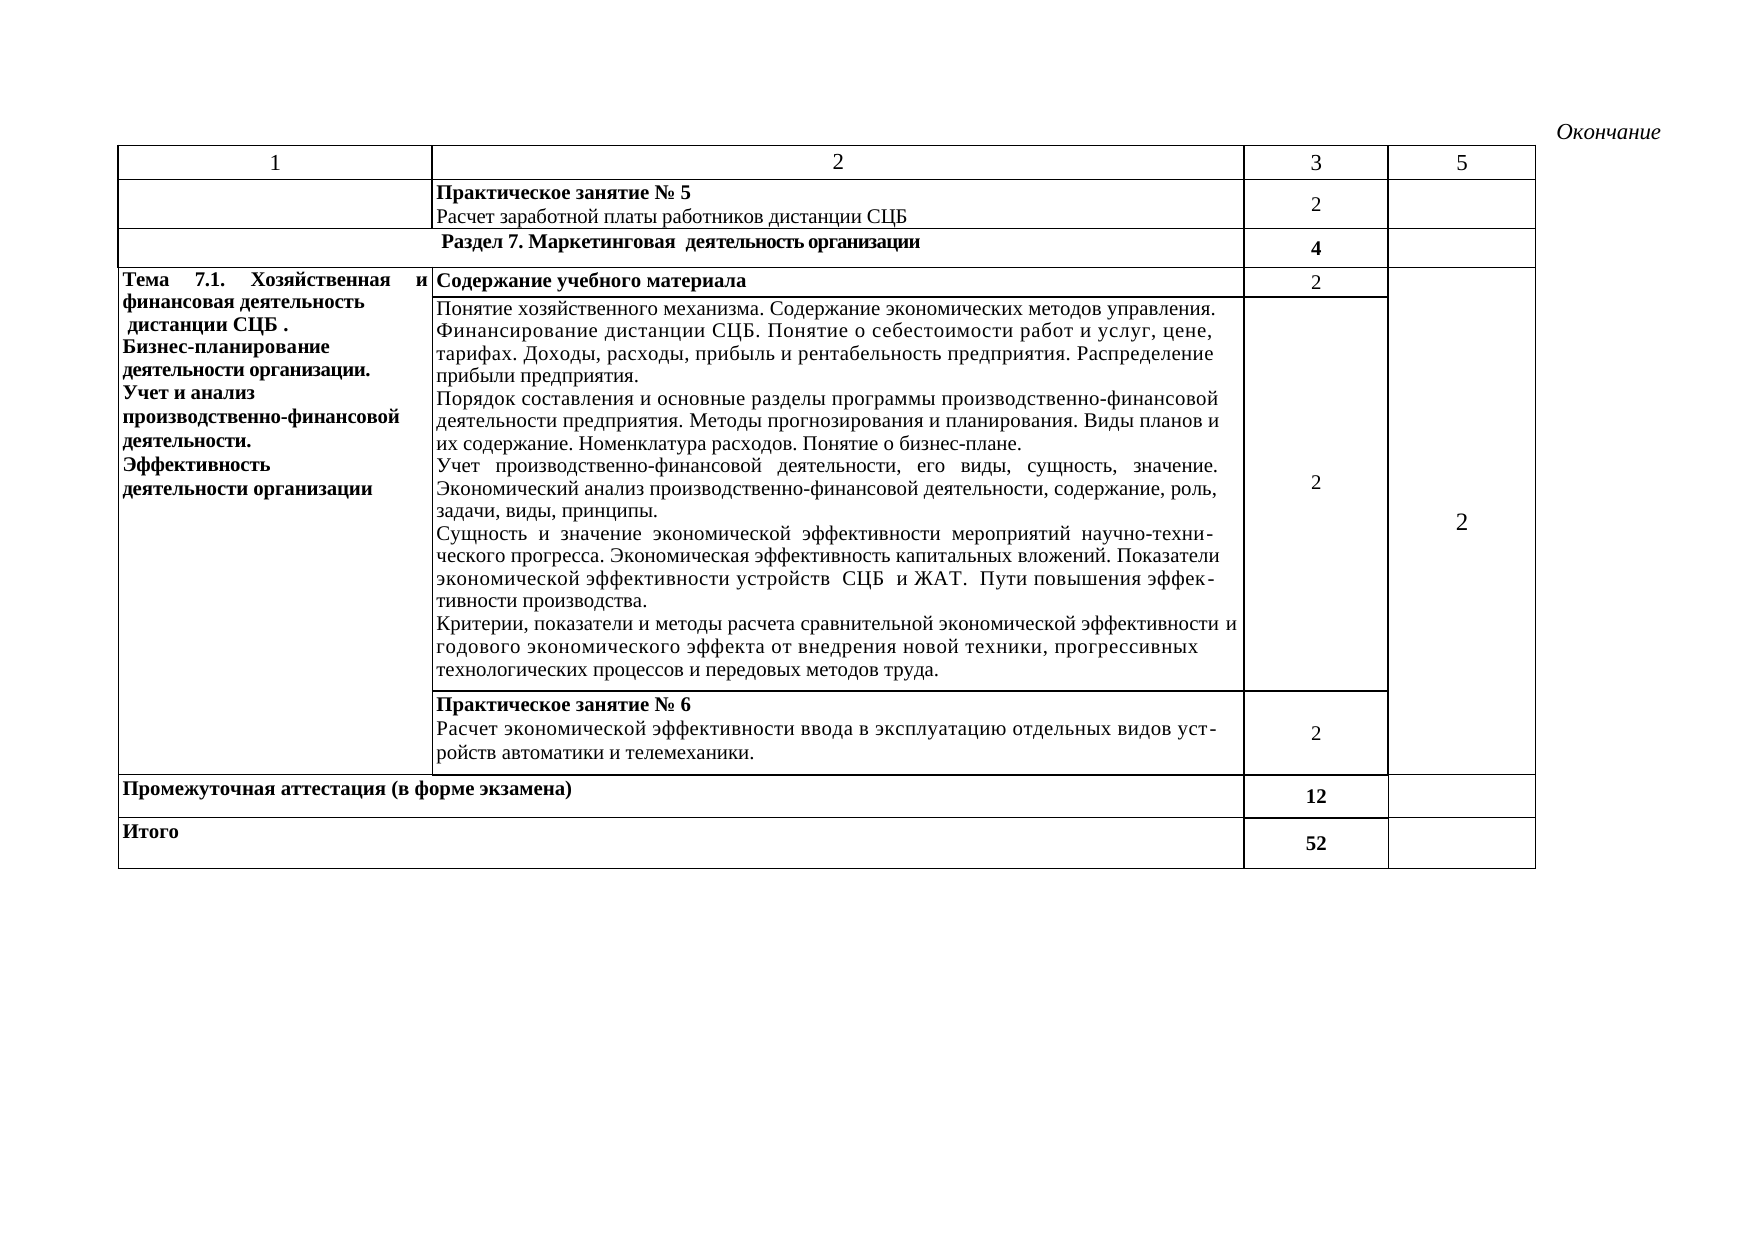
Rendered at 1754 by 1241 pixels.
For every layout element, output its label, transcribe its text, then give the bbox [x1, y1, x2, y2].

text Окончание [118, 118, 1661, 144]
table_cell Понятие хозяйственного механизма. Содержание экономических методов управления. Финансирование дистанции СЦБ. Понятие о себестоимости работ и услуг, цене, тарифах. Доходы, расходы, прибыль и рентабельность предприятия. Распределение прибыли предприятия. Порядок составления и основные разделы программы производственно-финансовой деятельности предприятия. Методы прогнозирования и планирования. Виды планов и их содержание. Номенклатура расходов. Понятие о бизнес-плане. Учет производственно-финансовой деятельности, его виды, сущность, значение. Экономический анализ производственно-финансовой деятельности, содержание, роль, задачи, виды, принципы. Сущность и значение экономической эффективности мероприятий научно-технического прогресса. Экономическая эффективность капитальных вложений. Показатели экономической эффективности устройств СЦБ и ЖАТ. Пути повышения эффективности производства. Критерии, показатели и методы расчета сравнительной экономической эффективности и годового экономического эффекта от внедрения новой техники, прогрессивных технологических процессов и передовых методов труда. [433, 298, 1243, 690]
table_cell 4 [1245, 229, 1387, 267]
table_cell 2 [1245, 692, 1387, 774]
table_cell [1389, 180, 1535, 228]
table_header 1 [119, 146, 431, 179]
table_cell 2 [1245, 180, 1387, 228]
table_cell [1389, 229, 1535, 267]
table_cell Промежуточная аттестация (в форме экзамена) [119, 775, 1243, 817]
table_header 3 [1245, 146, 1387, 179]
table_cell [119, 180, 431, 228]
table_cell [1389, 818, 1535, 867]
table_cell Раздел 7. Маркетинговая деятельность организации [119, 229, 1243, 267]
table_cell 2 [1389, 268, 1535, 774]
table_header 2 [433, 146, 1243, 179]
table_cell 52 [1245, 819, 1388, 867]
table_header 5 [1389, 146, 1535, 179]
table_cell Тема 7.1. Хозяйственная и финансовая деятельность дистанции СЦБ . Бизнес-планирование деятельности организации. Учет и анализ производственно-финансовой деятельности. Эффективность деятельности организации [119, 268, 432, 774]
table_cell Практическое занятие № 6 Расчет экономической эффективности ввода в эксплуатацию отдельных видов устройств автоматики и телемеханики. [433, 692, 1243, 774]
table_cell 12 [1245, 776, 1388, 817]
table_cell 2 [1245, 298, 1387, 690]
table_cell Итого [119, 818, 1243, 867]
table_cell 2 [1245, 268, 1387, 296]
table_cell [1389, 775, 1535, 817]
